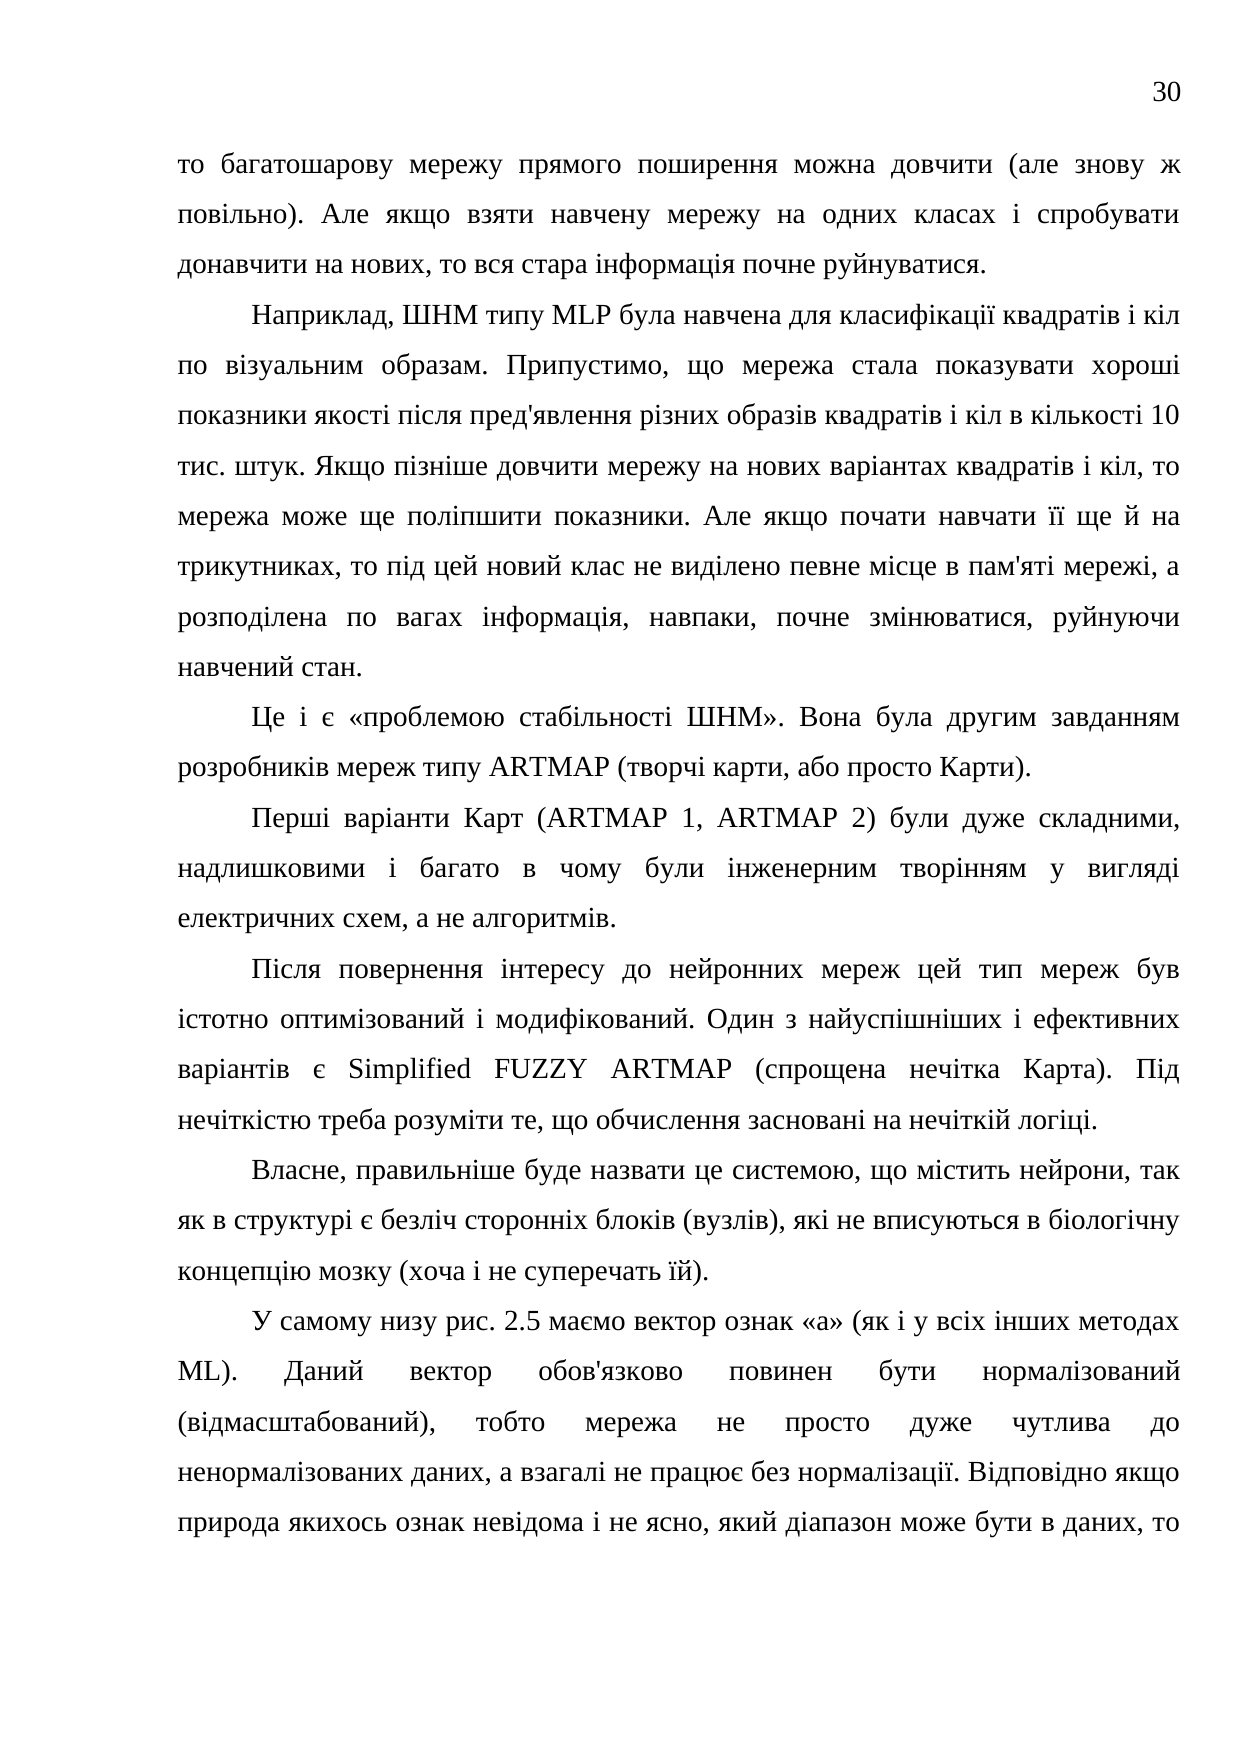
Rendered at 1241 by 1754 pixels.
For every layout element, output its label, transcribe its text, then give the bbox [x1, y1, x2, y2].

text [177, 146, 1181, 280]
text Власне, правильніше буде назвати це системою, що містить нейрони, так як в структурі є безліч сторонніх блоків (вузлів), які не вписуються в біологічну концепцію мозку (хоча і не суперечать їй). [177, 1152, 1181, 1286]
text Це і є «проблемою стабільності ШНМ». Вона була другим завданням розробників мереж типу ARTMAP (творчі карти, або просто Карти). [177, 699, 1181, 783]
text Після повернення інтересу до нейронних мереж цей тип мереж був істотно оптимізований і модифікований. Один з найуспішніших і ефективних варіантів є Simplified FUZZY ARTMAP (спрощена нечітка Карта). Під нечіткістю треба розуміти те, що обчислення засновані на нечіткій логіці. [177, 951, 1181, 1135]
text Перші варіанти Карт (ARTMAP 1, ARTMAP 2) були дуже складними, надлишковими і багато в чому були інженерним творінням у вигляді електричних схем, а не алгоритмів. [177, 800, 1181, 934]
text Наприклад, ШНМ типу MLP була навчена для класифікації квадратів і кіл по візуальним образам. Припустимо, що мережа стала показувати хороші показники якості після пред'явлення різних образів квадратів і кіл в кількості 10 тис. штук. Якщо пізніше довчити мережу на нових варіантах квадратів і кіл, то мережа може ще поліпшити показники. Але якщо почати навчати її ще й на трикутниках, то під цей новий клас не виділено певне місце в пам'яті мережі, а розподілена по вагах інформація, навпаки, почне змінюватися, руйнуючи навчений стан. [177, 297, 1181, 682]
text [177, 1303, 1181, 1538]
